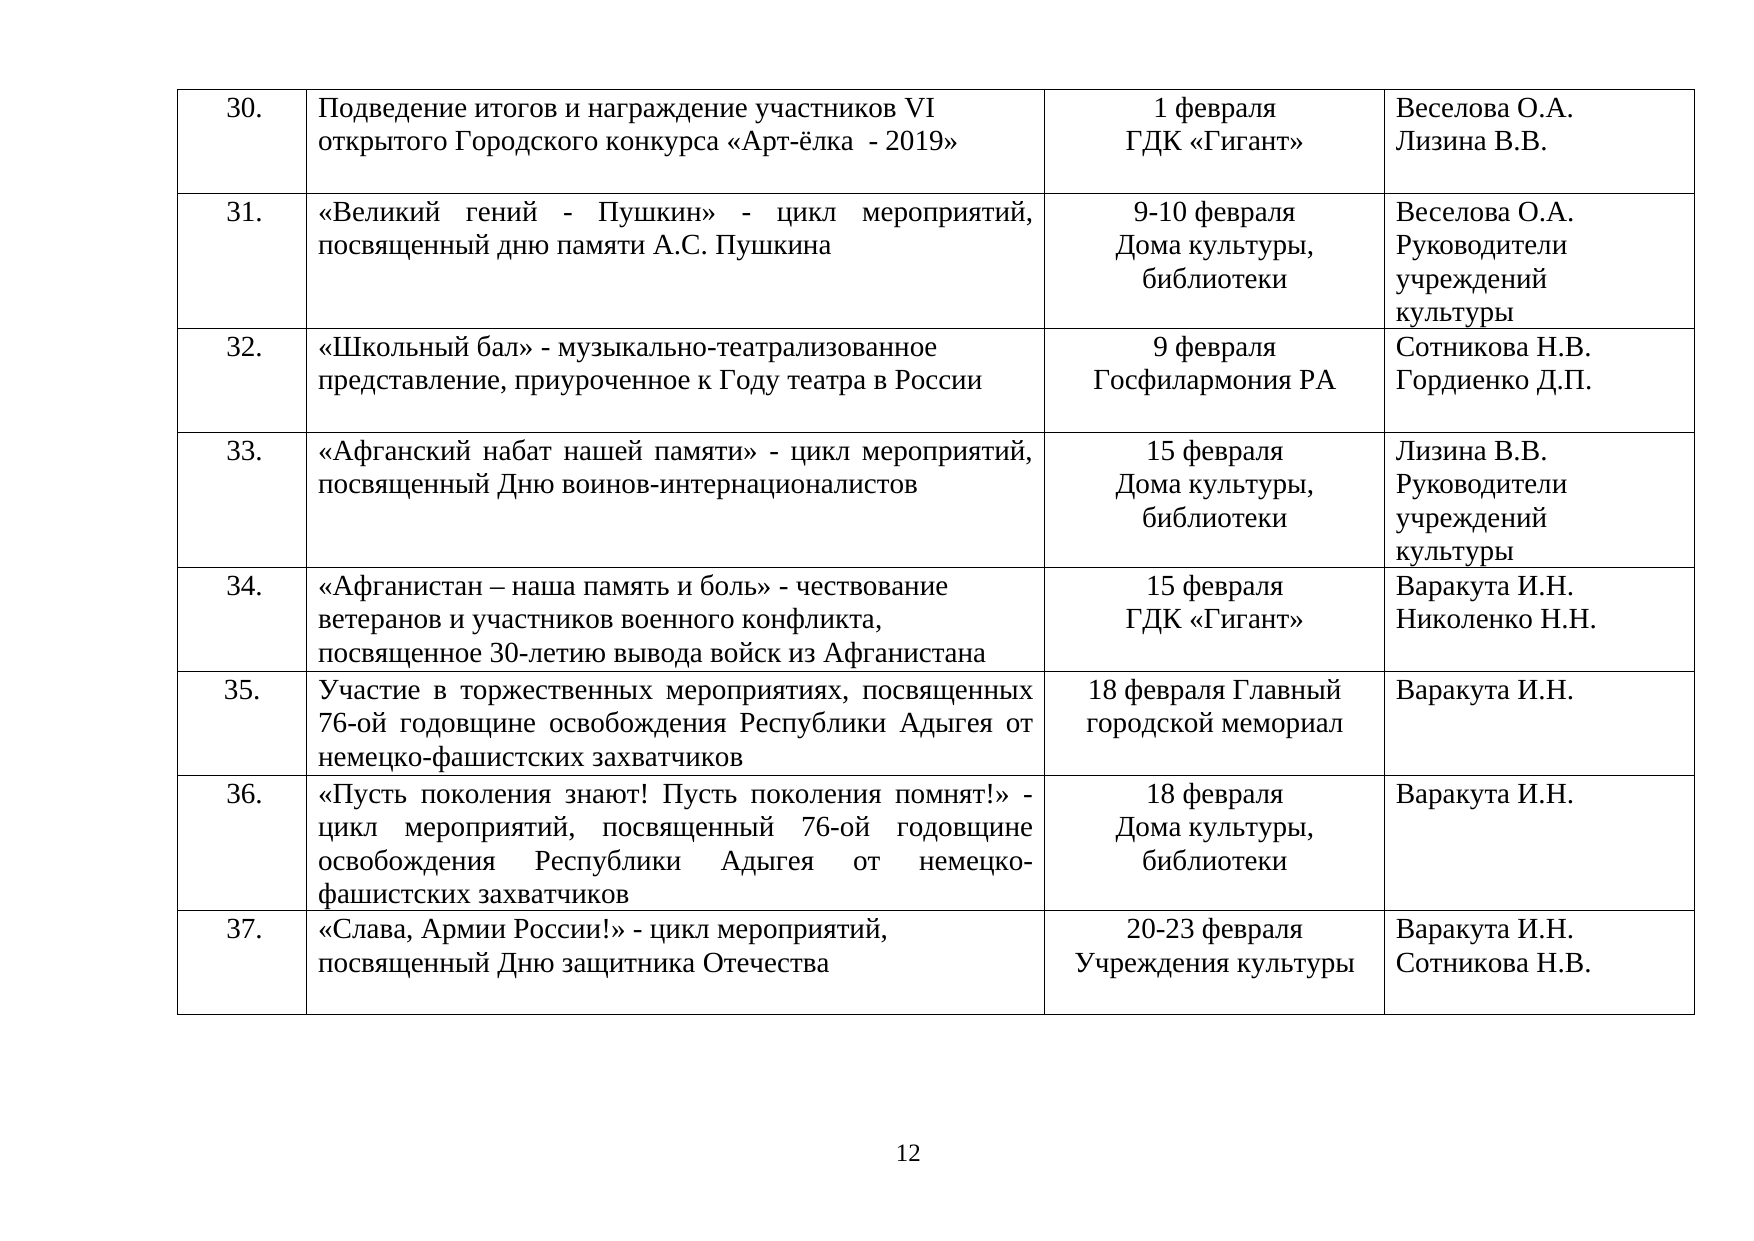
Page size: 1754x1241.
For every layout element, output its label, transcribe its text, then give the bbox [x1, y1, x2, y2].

table_cell «Слава, Армии России!» - цикл мероприятий, посвященный Дню защитника Отечества [307, 911, 1044, 1014]
table_cell Лизина В.В. Руководители учреждений культуры [1385, 433, 1694, 567]
table_cell 20-23 февраля Учреждения культуры [1045, 911, 1384, 1014]
table_cell Варакута И.Н. [1385, 672, 1694, 775]
table_cell Варакута И.Н. [1385, 776, 1694, 910]
table_cell Варакута И.Н. Сотникова Н.В. [1385, 911, 1694, 1014]
table_cell 32. [178, 329, 306, 432]
table_cell «Афганистан – наша память и боль» - чествование ветеранов и участников военного конфликта, посвященное 30-летию вывода войск из Афганистана [307, 568, 1044, 671]
table_cell Участие в торжественных мероприятиях, посвященных 76-ой годовщине освобождения Республики Адыгея от немецко-фашистских захватчиков [307, 672, 1044, 775]
table_cell 31. [178, 194, 306, 328]
table_cell 15 февраля ГДК «Гигант» [1045, 568, 1384, 671]
table_cell Веселова О.А. Руководители учреждений культуры [1385, 194, 1694, 328]
table_cell 9-10 февраля Дома культуры, библиотеки [1045, 194, 1384, 328]
table_cell 30. [178, 90, 306, 193]
table_cell 34. [178, 568, 306, 671]
table_cell Подведение итогов и награждение участников VI открытого Городского конкурса «Арт-ёлка - 2019» [307, 90, 1044, 193]
table_cell Веселова О.А. Лизина В.В. [1385, 90, 1694, 193]
table_cell «Школьный бал» - музыкально-театрализованное представление, приуроченное к Году театра в России [307, 329, 1044, 432]
table_cell Варакута И.Н. Николенко Н.Н. [1385, 568, 1694, 671]
table_cell 18 февраля Дома культуры, библиотеки [1045, 776, 1384, 910]
table_cell 36. [178, 776, 306, 910]
table_cell «Афганский набат нашей памяти» - цикл мероприятий, посвященный Дню воинов-интернационалистов [307, 433, 1044, 567]
table_cell 33. [178, 433, 306, 567]
table_cell 1 февраля ГДК «Гигант» [1045, 90, 1384, 193]
table_cell 35. [178, 672, 306, 775]
table_cell 18 февраля Главный городской мемориал [1045, 672, 1384, 775]
table_cell 37. [178, 911, 306, 1014]
table_cell 15 февраля Дома культуры, библиотеки [1045, 433, 1384, 567]
table_cell «Пусть поколения знают! Пусть поколения помнят!» - цикл мероприятий, посвященный 76-ой годовщине освобождения Республики Адыгея от немецко-фашистских захватчиков [307, 776, 1044, 910]
table_cell Сотникова Н.В. Гордиенко Д.П. [1385, 329, 1694, 432]
table_cell 9 февраля Госфилармония РА [1045, 329, 1384, 432]
table_cell «Великий гений - Пушкин» - цикл мероприятий, посвященный дню памяти А.С. Пушкина [307, 194, 1044, 328]
